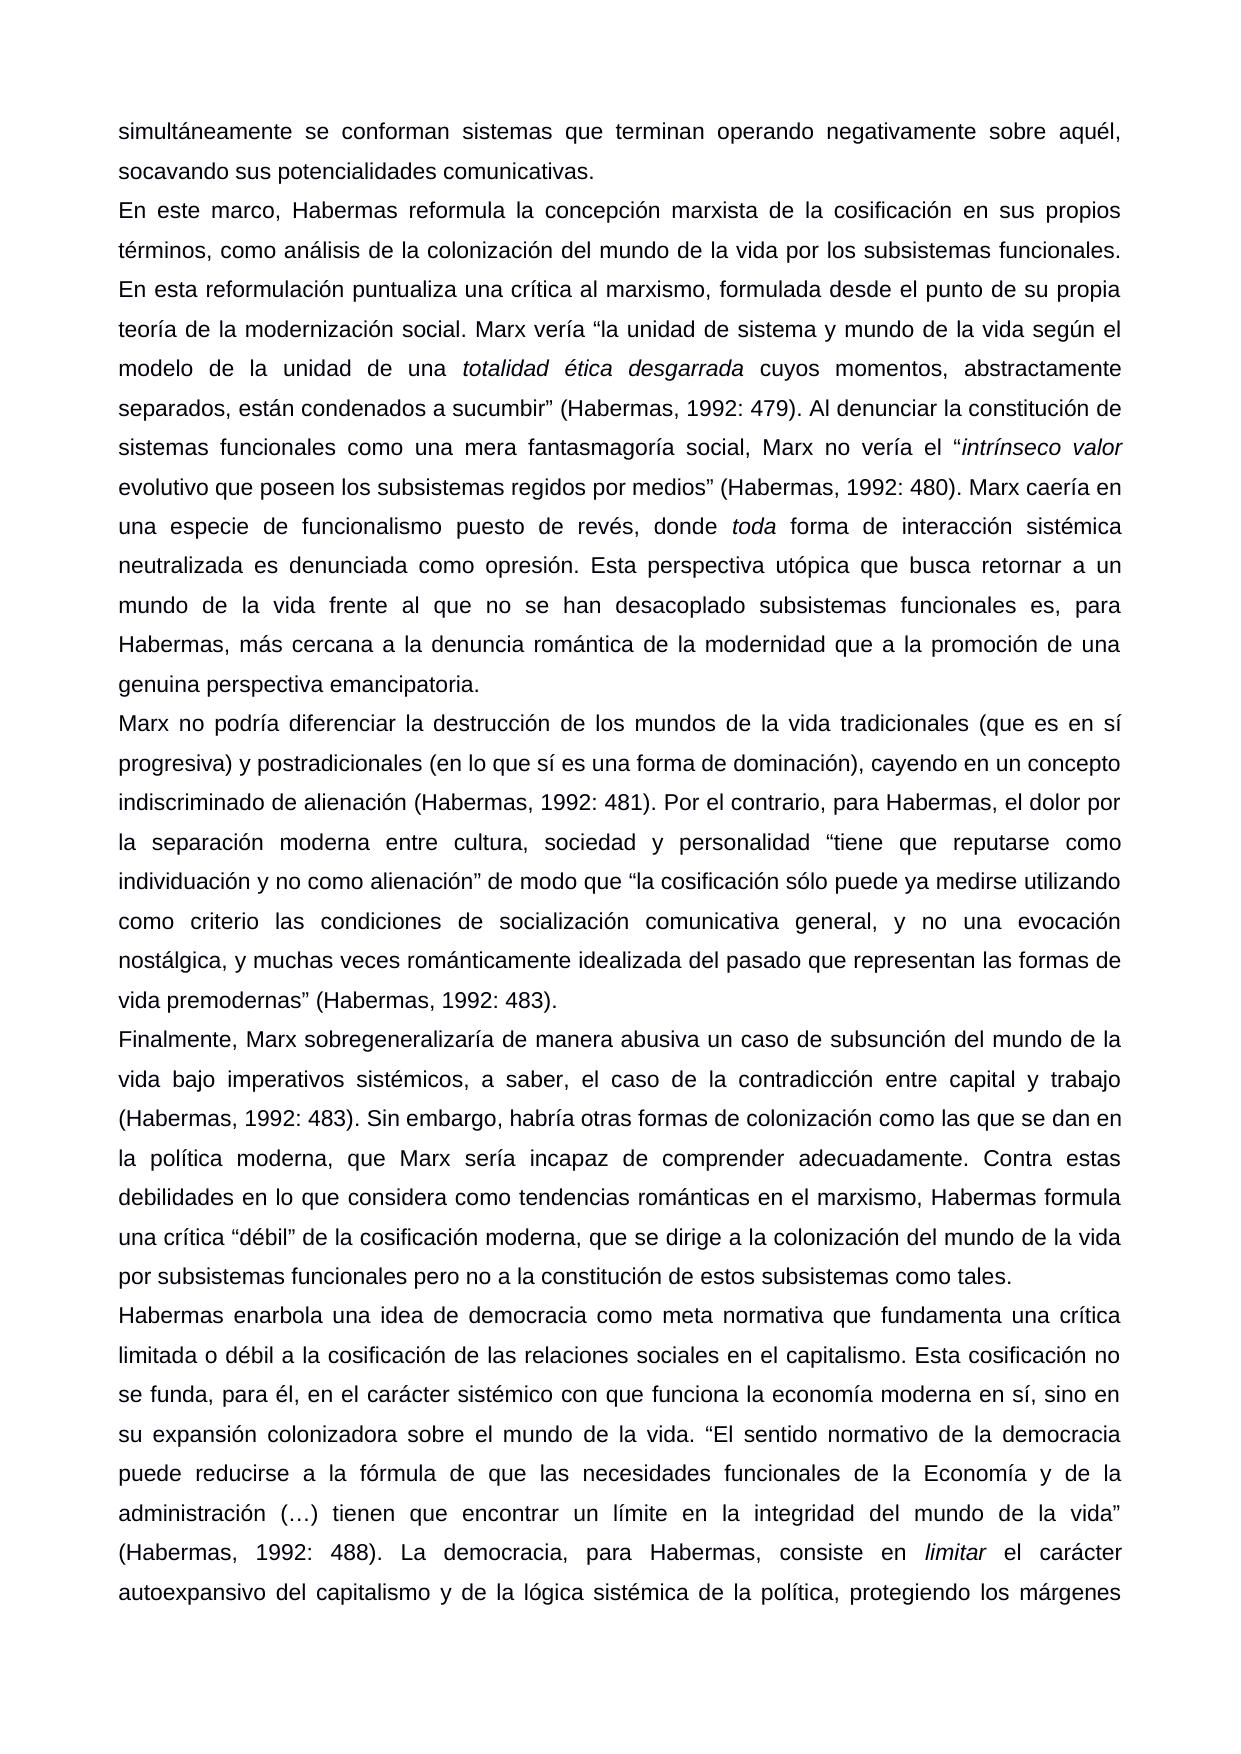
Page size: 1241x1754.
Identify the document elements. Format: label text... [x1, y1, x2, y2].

text Marx no podría diferenciar la destrucción de los mundos de la vida tradicionales (que es en sí progresiva) y postradicionales (en lo que sí es una forma de dominación), cayendo en un concepto indiscriminado de alienación (Habermas, 1992: 481). Por el contrario, para Habermas, el dolor por la separación moderna entre cultura, sociedad y personalidad “tiene que reputarse como individuación y no como alienación” de modo que “la cosificación sólo puede ya medirse utilizando como criterio las condiciones de socialización comunicativa general, y no una evocación nostálgica, y muchas veces románticamente idealizada del pasado que representan las formas de vida premodernas” (Habermas, 1992: 483). [118, 710, 1122, 1013]
text Finalmente, Marx sobregeneralizaría de manera abusiva un caso de subsunción del mundo de la vida bajo imperativos sistémicos, a saber, el caso de la contradicción entre capital y trabajo (Habermas, 1992: 483). Sin embargo, habría otras formas de colonización como las que se dan en la política moderna, que Marx sería incapaz de comprender adecuadamente. Contra estas debilidades en lo que considera como tendencias románticas en el marxismo, Habermas formula una crítica “débil” de la cosificación moderna, que se dirige a la colonización del mundo de la vida por subsistemas funcionales pero no a la constitución de estos subsistemas como tales. [118, 1026, 1122, 1289]
text En este marco, Habermas reformula la concepción marxista de la cosificación en sus propios términos, como análisis de la colonización del mundo de la vida por los subsistemas funcionales. En esta reformulación puntualiza una crítica al marxismo, formulada desde el punto de su propia teoría de la modernización social. Marx vería “la unidad de sistema y mundo de la vida según el modelo de la unidad de una totalidad ética desgarrada cuyos momentos, abstractamente separados, están condenados a sucumbir” (Habermas, 1992: 479). Al denunciar la constitución de sistemas funcionales como una mera fantasmagoría social, Marx no vería el “intrínseco valor evolutivo que poseen los subsistemas regidos por medios” (Habermas, 1992: 480). Marx caería en una especie de funcionalismo puesto de revés, donde toda forma de interacción sistémica neutralizada es denunciada como opresión. Esta perspectiva utópica que busca retornar a un mundo de la vida frente al que no se han desacoplado subsistemas funcionales es, para Habermas, más cercana a la denuncia romántica de la modernidad que a la promoción de una genuina perspectiva emancipatoria. [118, 197, 1122, 697]
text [118, 118, 1122, 184]
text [118, 1302, 1122, 1605]
